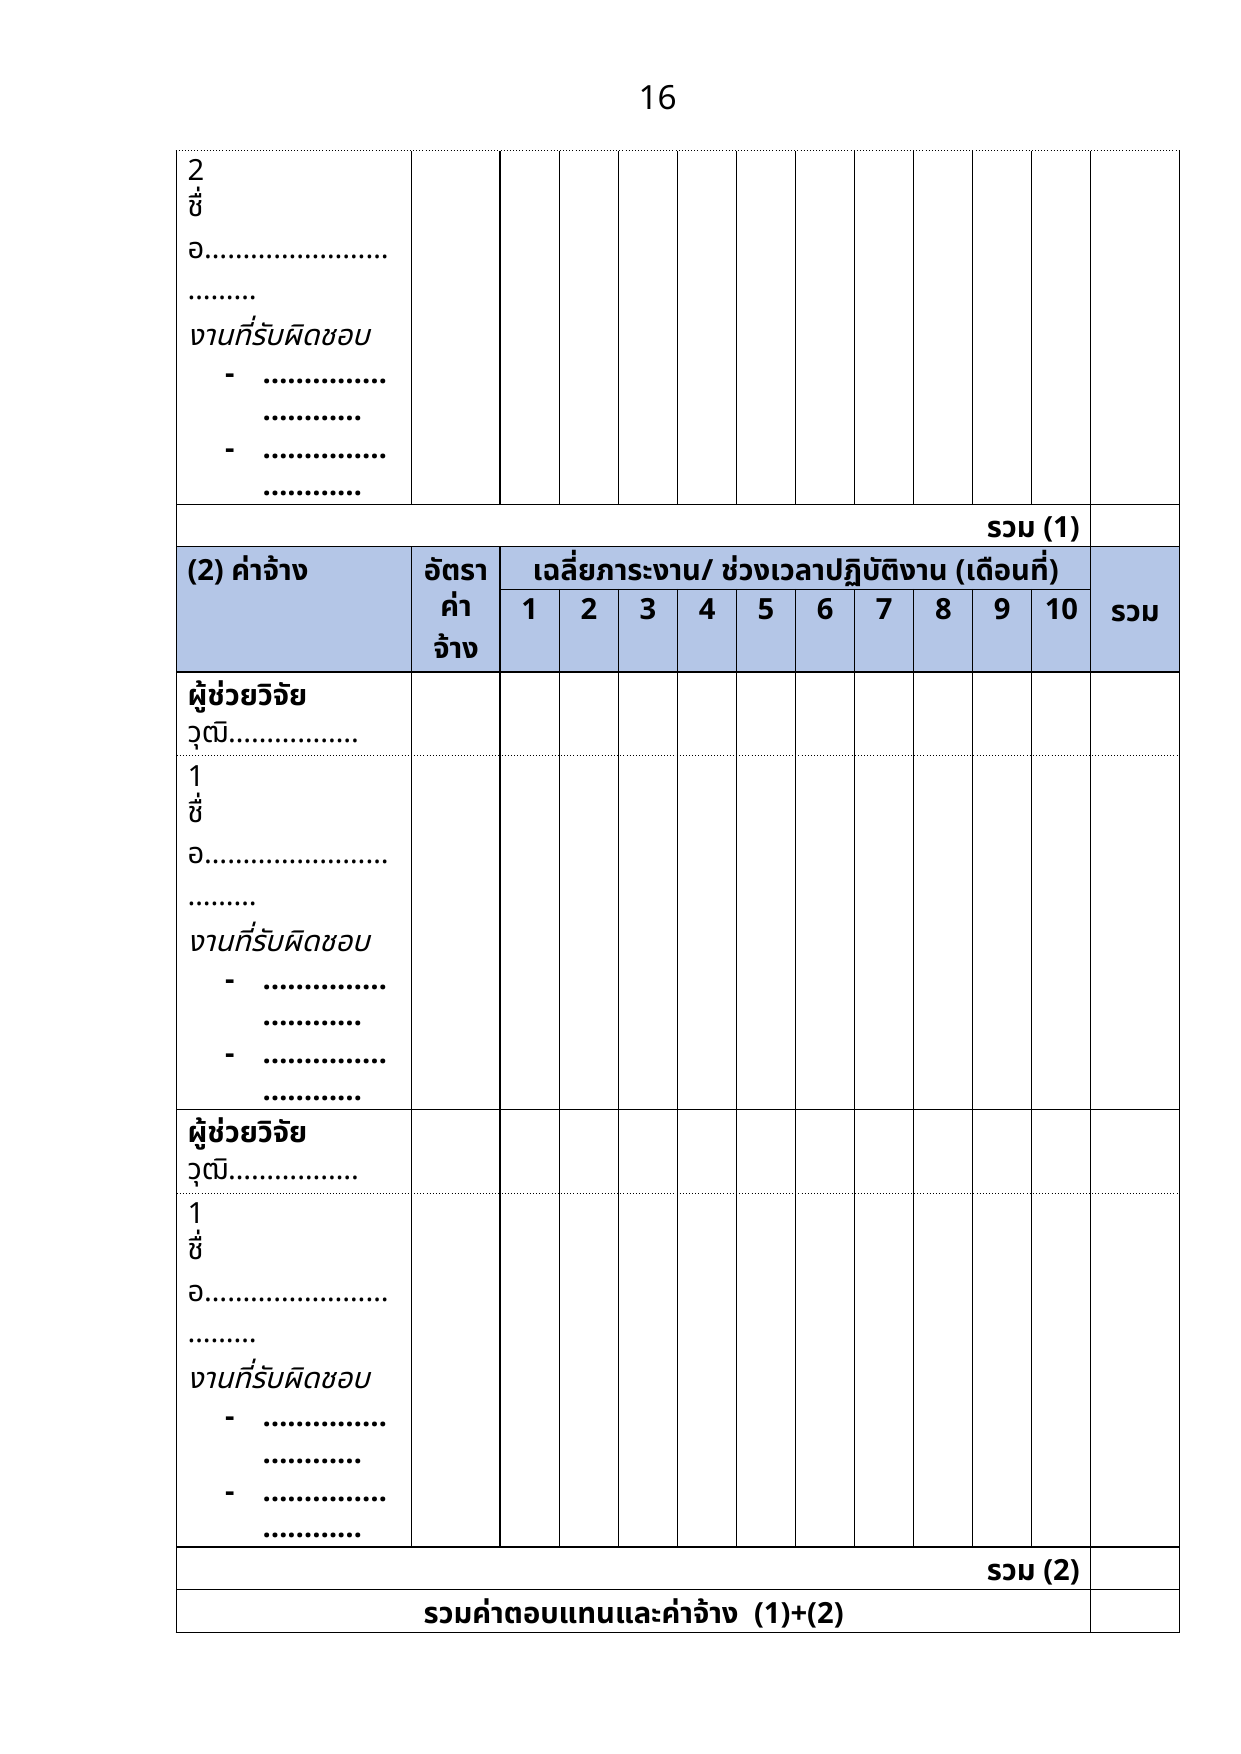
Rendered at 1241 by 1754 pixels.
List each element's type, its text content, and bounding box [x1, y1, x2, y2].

table_cell 7 [855, 590, 913, 671]
table_cell [1032, 1193, 1090, 1546]
table_cell [501, 755, 559, 1109]
table_cell 10 [1032, 590, 1090, 671]
table_cell (2) ค่าจ้าง [177, 547, 411, 671]
table_cell [678, 1193, 736, 1546]
table_cell [1091, 1590, 1179, 1632]
table_cell [677, 150, 736, 503]
table_cell 2 [560, 590, 618, 671]
table_cell [796, 673, 854, 755]
table_cell [796, 1110, 854, 1193]
table_cell 1 [501, 590, 559, 671]
table_cell [501, 150, 559, 503]
table_cell [1032, 673, 1090, 755]
table_cell รวม (1) [177, 505, 1090, 546]
table_cell รวม [1091, 547, 1179, 671]
table_cell [560, 755, 618, 1109]
table_cell [737, 1110, 795, 1193]
table_cell [678, 1110, 736, 1193]
table_cell [501, 673, 559, 755]
table_cell [1032, 1110, 1090, 1193]
table_cell [1091, 755, 1179, 1109]
table_cell [973, 673, 1031, 755]
table_cell [914, 673, 972, 755]
table_cell [678, 673, 736, 755]
table_cell [1091, 1548, 1179, 1589]
table_cell [1032, 755, 1090, 1109]
table_cell 1 ชื่อ…………………………… งานที่รับผิดชอบ ……………………… ……………………… [177, 755, 411, 1109]
table_cell [973, 755, 1031, 1109]
table_cell [560, 1193, 618, 1546]
table_cell [619, 1193, 677, 1546]
table_cell 3 [619, 590, 677, 671]
table_cell [1032, 150, 1091, 503]
table_cell [914, 150, 972, 503]
table_cell [914, 755, 972, 1109]
table_cell [619, 755, 677, 1109]
table_cell [737, 755, 795, 1109]
table_cell [796, 755, 854, 1109]
table_cell [618, 150, 677, 503]
table_cell [1091, 505, 1179, 546]
table_cell [973, 1110, 1031, 1193]
table_cell [412, 1193, 499, 1546]
table_cell ผู้ช่วยวิจัย วุฒิ………….…. [177, 673, 411, 755]
table_cell [619, 673, 677, 755]
table_cell [412, 1110, 499, 1193]
table_cell [795, 150, 854, 503]
table_cell [1091, 150, 1179, 503]
table_cell [736, 150, 795, 503]
table_cell [412, 673, 499, 755]
table_cell [678, 755, 736, 1109]
table_cell รวมค่าตอบแทนและค่าจ้าง (1)+(2) [177, 1590, 1090, 1632]
table_cell [855, 755, 913, 1109]
table_cell [412, 755, 499, 1109]
table_cell [855, 673, 913, 755]
table_cell [619, 1110, 677, 1193]
table_cell [914, 1193, 972, 1546]
table_cell [855, 150, 913, 503]
table_cell [737, 1193, 795, 1546]
table_cell [914, 1110, 972, 1193]
table_cell เฉลี่ยภาระงาน/ ช่วงเวลาปฏิบัติงาน (เดือนที่) [501, 547, 1090, 589]
table_cell [796, 1193, 854, 1546]
table_cell [855, 1110, 913, 1193]
table_cell [1091, 1193, 1179, 1546]
table_cell [560, 150, 618, 503]
table_cell รวม (2) [177, 1548, 1090, 1589]
table_cell อัตราค่าจ้าง [412, 547, 499, 671]
table_cell 1 ชื่อ…………………………… งานที่รับผิดชอบ ……………………… ……………………… [177, 1193, 411, 1546]
table_cell 8 [914, 590, 972, 671]
table_cell 4 [678, 590, 736, 671]
table_cell [973, 150, 1031, 503]
table_cell [560, 1110, 618, 1193]
table_cell [737, 673, 795, 755]
table_cell 9 [973, 590, 1031, 671]
table_cell [412, 150, 500, 503]
table_cell [1091, 1110, 1179, 1193]
table_cell [855, 1193, 913, 1546]
table_cell 6 [796, 590, 854, 671]
table_cell 2 ชื่อ…………………………… งานที่รับผิดชอบ ……………………… ……………………… [177, 150, 412, 503]
table_cell [501, 1110, 559, 1193]
table_cell [1091, 673, 1179, 755]
table_cell ผู้ช่วยวิจัย วุฒิ………….…. [177, 1110, 411, 1193]
table_cell [501, 1193, 559, 1546]
table_cell [560, 673, 618, 755]
table_cell 5 [737, 590, 795, 671]
table_cell [973, 1193, 1031, 1546]
